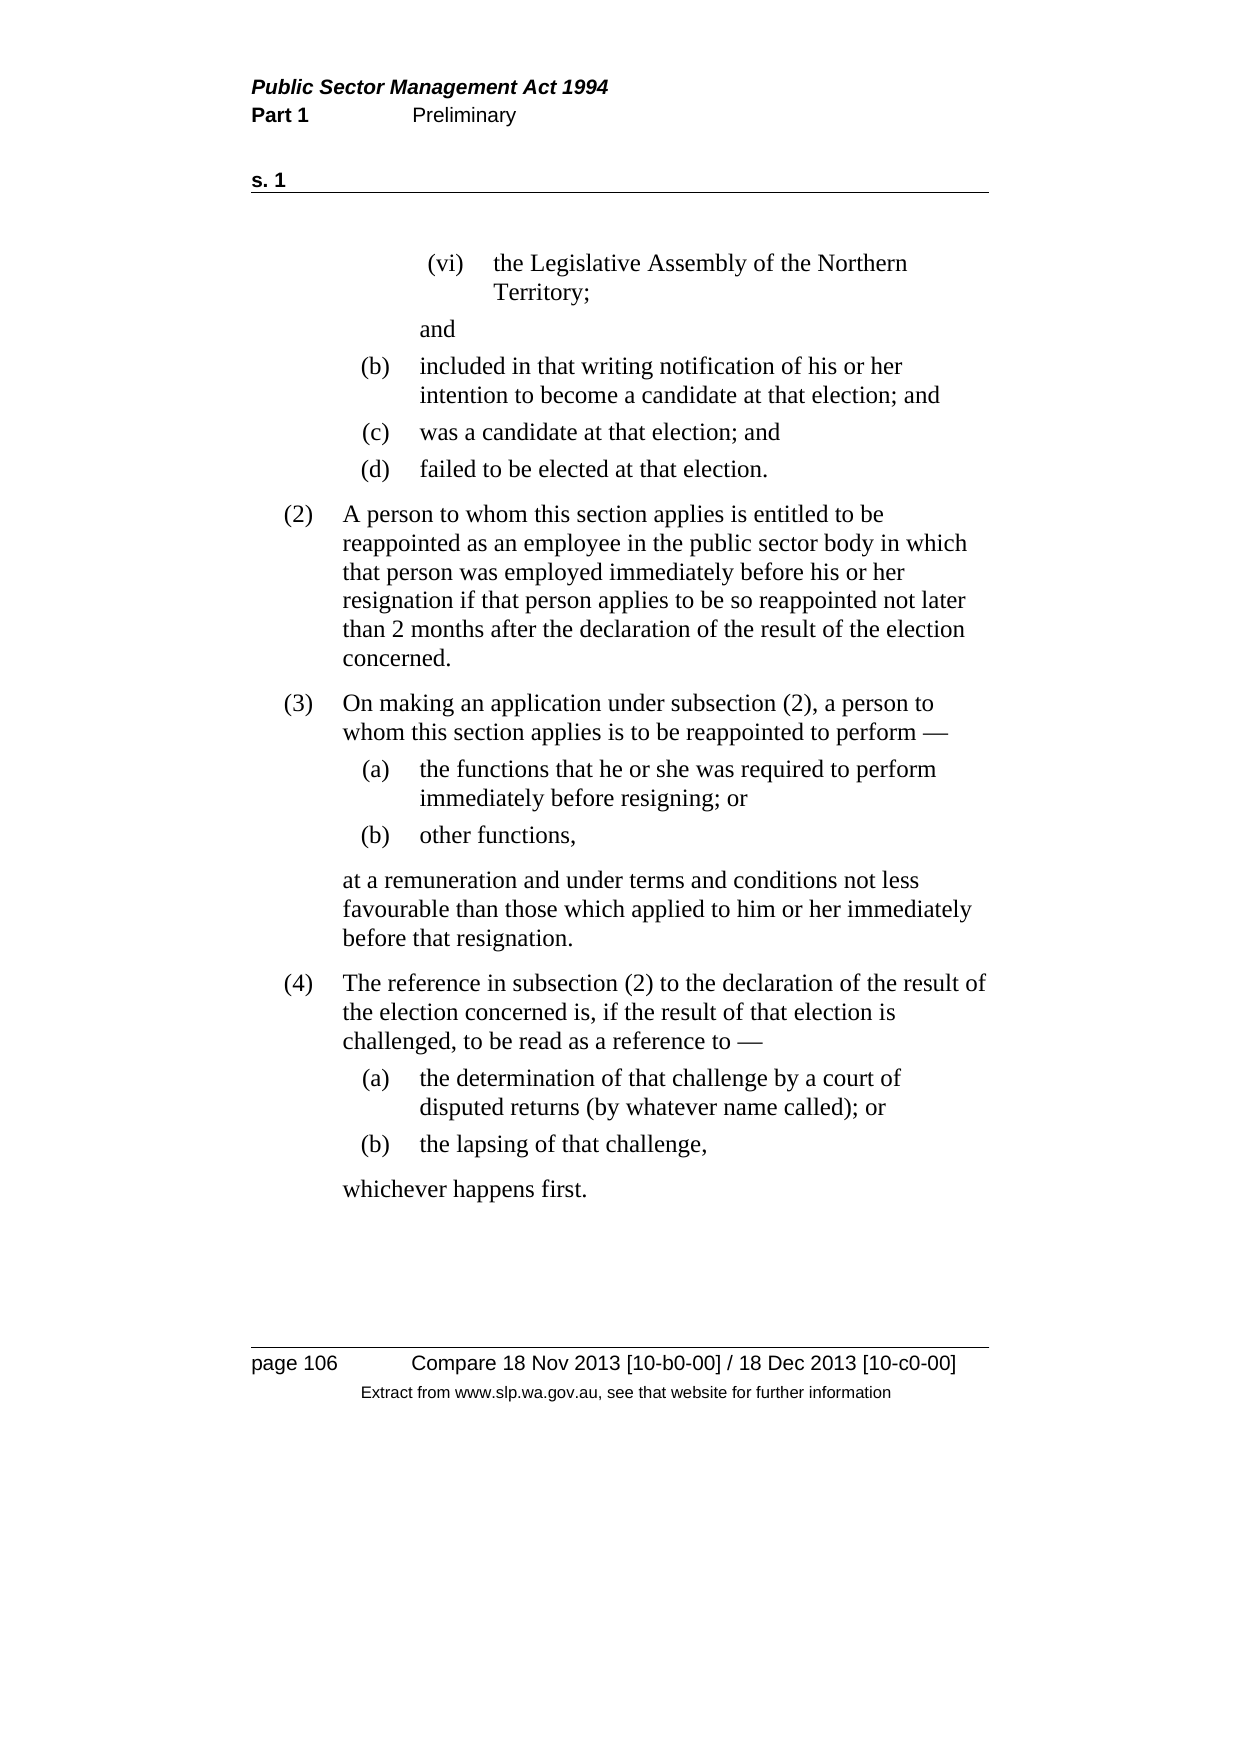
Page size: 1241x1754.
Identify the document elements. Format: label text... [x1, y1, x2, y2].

text (a) the functions that he or she was required to perform immediately before resigning; or [251, 754, 989, 812]
text (2) A person to whom this section applies is entitled to be reappointed as an employee in the public sector body in which that person was employed immediately before his or her resignation if that person applies to be so reappointed not later than 2 months after the declaration of the result of the election concerned. [251, 499, 989, 672]
text and [251, 314, 989, 343]
text (vi) the Legislative Assembly of the ; [251, 248, 989, 306]
text whichever happens first. [251, 1174, 989, 1203]
text (c) was a candidate at that election; and [251, 417, 989, 446]
text (b) included in that writing notification of his or her intention to become a candidate at that election; and [251, 351, 989, 408]
text (b) other functions, [251, 820, 989, 849]
text (b) the lapsing of that challenge, [251, 1129, 989, 1158]
text (a) the determination of that challenge by a court of disputed returns (by whatever name called); or [251, 1063, 989, 1121]
text (4) The reference in subsection (2) to the declaration of the result of the election concerned is, if the result of that election is challenged, to be read as a reference to — [251, 968, 989, 1055]
text (3) On making an application under subsection (2), a person to whom this section applies is to be reappointed to perform — [251, 688, 989, 746]
text (d) failed to be elected at that election. [251, 454, 989, 483]
text at a remuneration and under terms and conditions not less favourable than those which applied to him or her immediately before that resignation. [251, 866, 989, 952]
